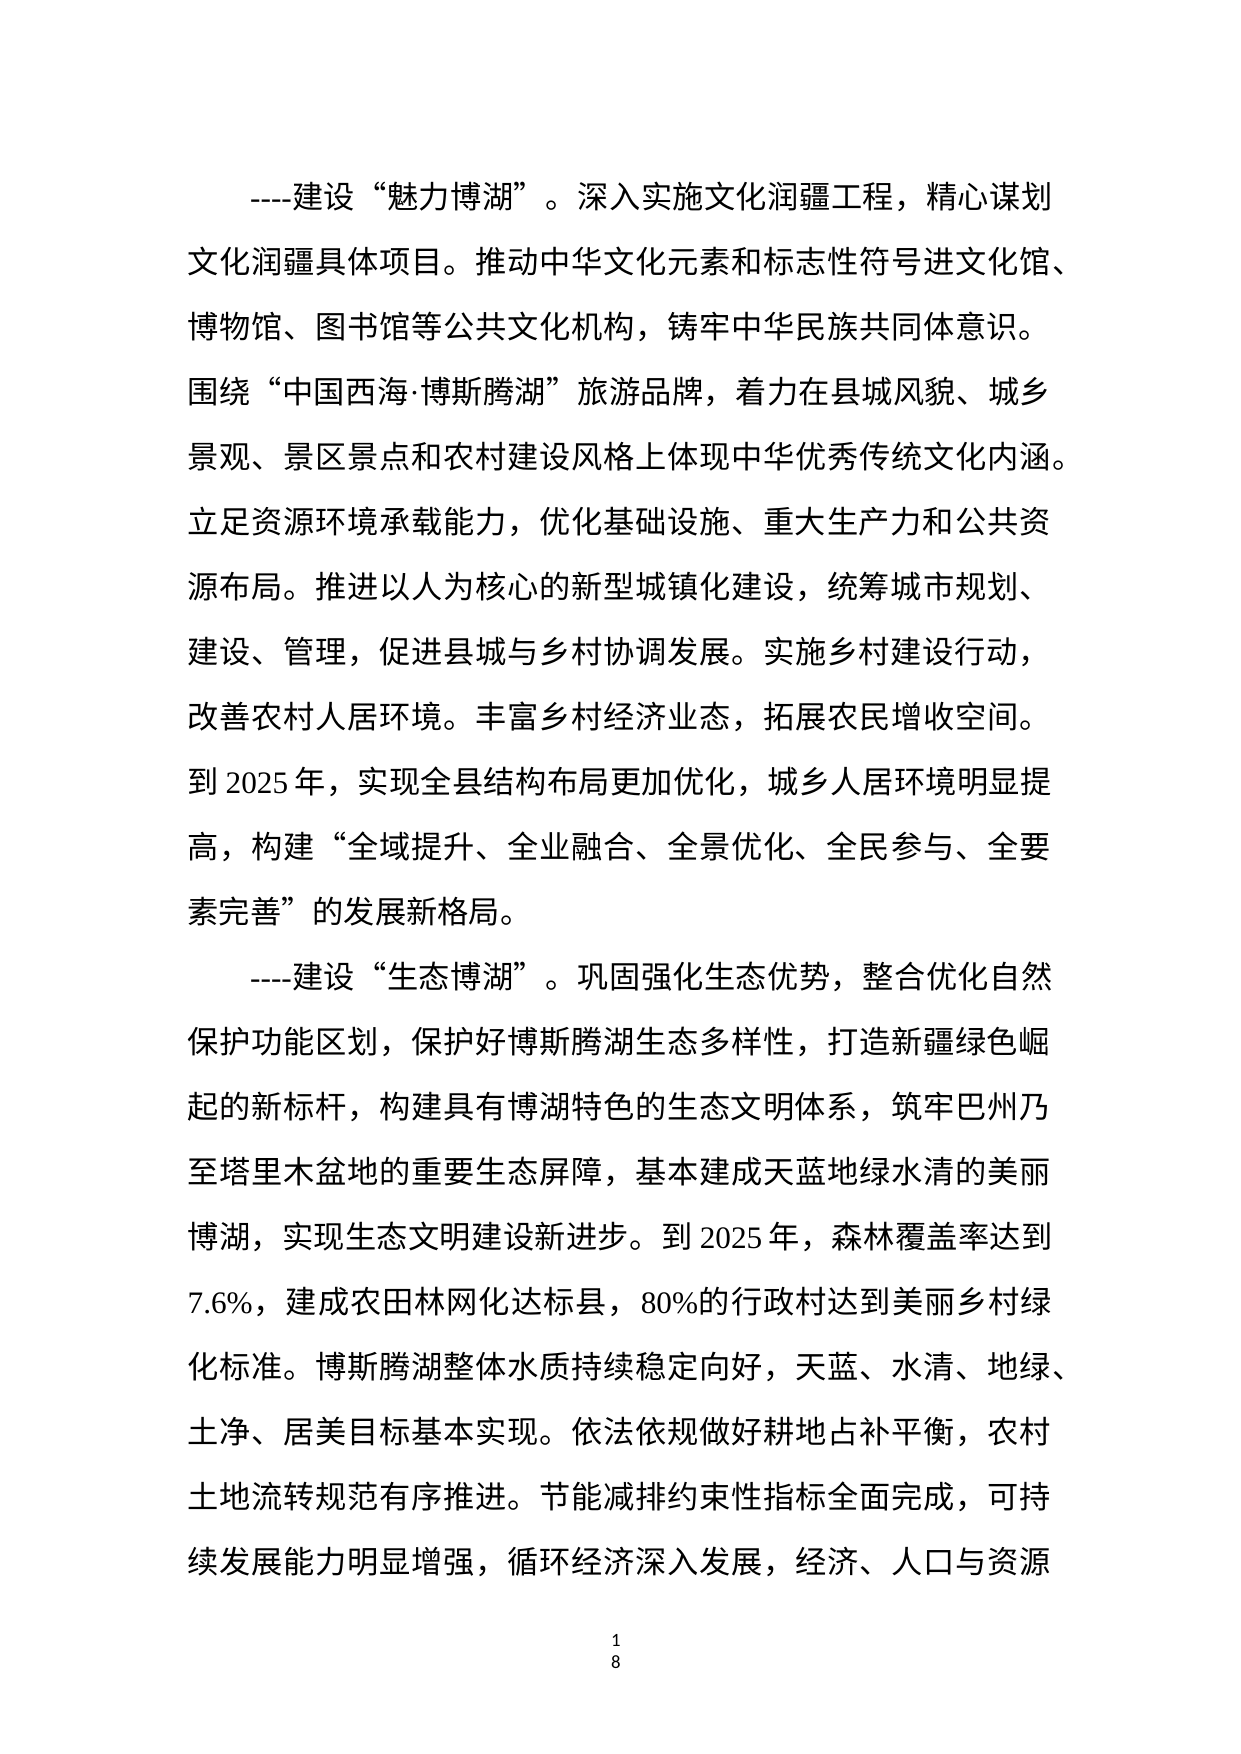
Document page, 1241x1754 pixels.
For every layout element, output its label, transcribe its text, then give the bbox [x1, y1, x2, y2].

text ----建设“魅力博湖”。深入实施文化润疆工程，精心谋划文化润疆具体项目。推动中华文化元素和标志性符号进文化馆、博物馆、图书馆等公共文化机构，铸牢中华民族共同体意识。围绕“中国西海·博斯腾湖”旅游品牌，着力在县城风貌、城乡景观、景区景点和农村建设风格上体现中华优秀传统文化内涵。立足资源环境承载能力，优化基础设施、重大生产力和公共资源布局。推进以人为核心的新型城镇化建设，统筹城市规划、建设、管理，促进县城与乡村协调发展。实施乡村建设行动，改善农村人居环境。丰富乡村经济业态，拓展农民增收空间。到2025年，实现全县结构布局更加优化，城乡人居环境明显提高，构建“全域提升、全业融合、全景优化、全民参与、全要素完善”的发展新格局。 [187, 162, 1053, 942]
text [187, 942, 1053, 1592]
